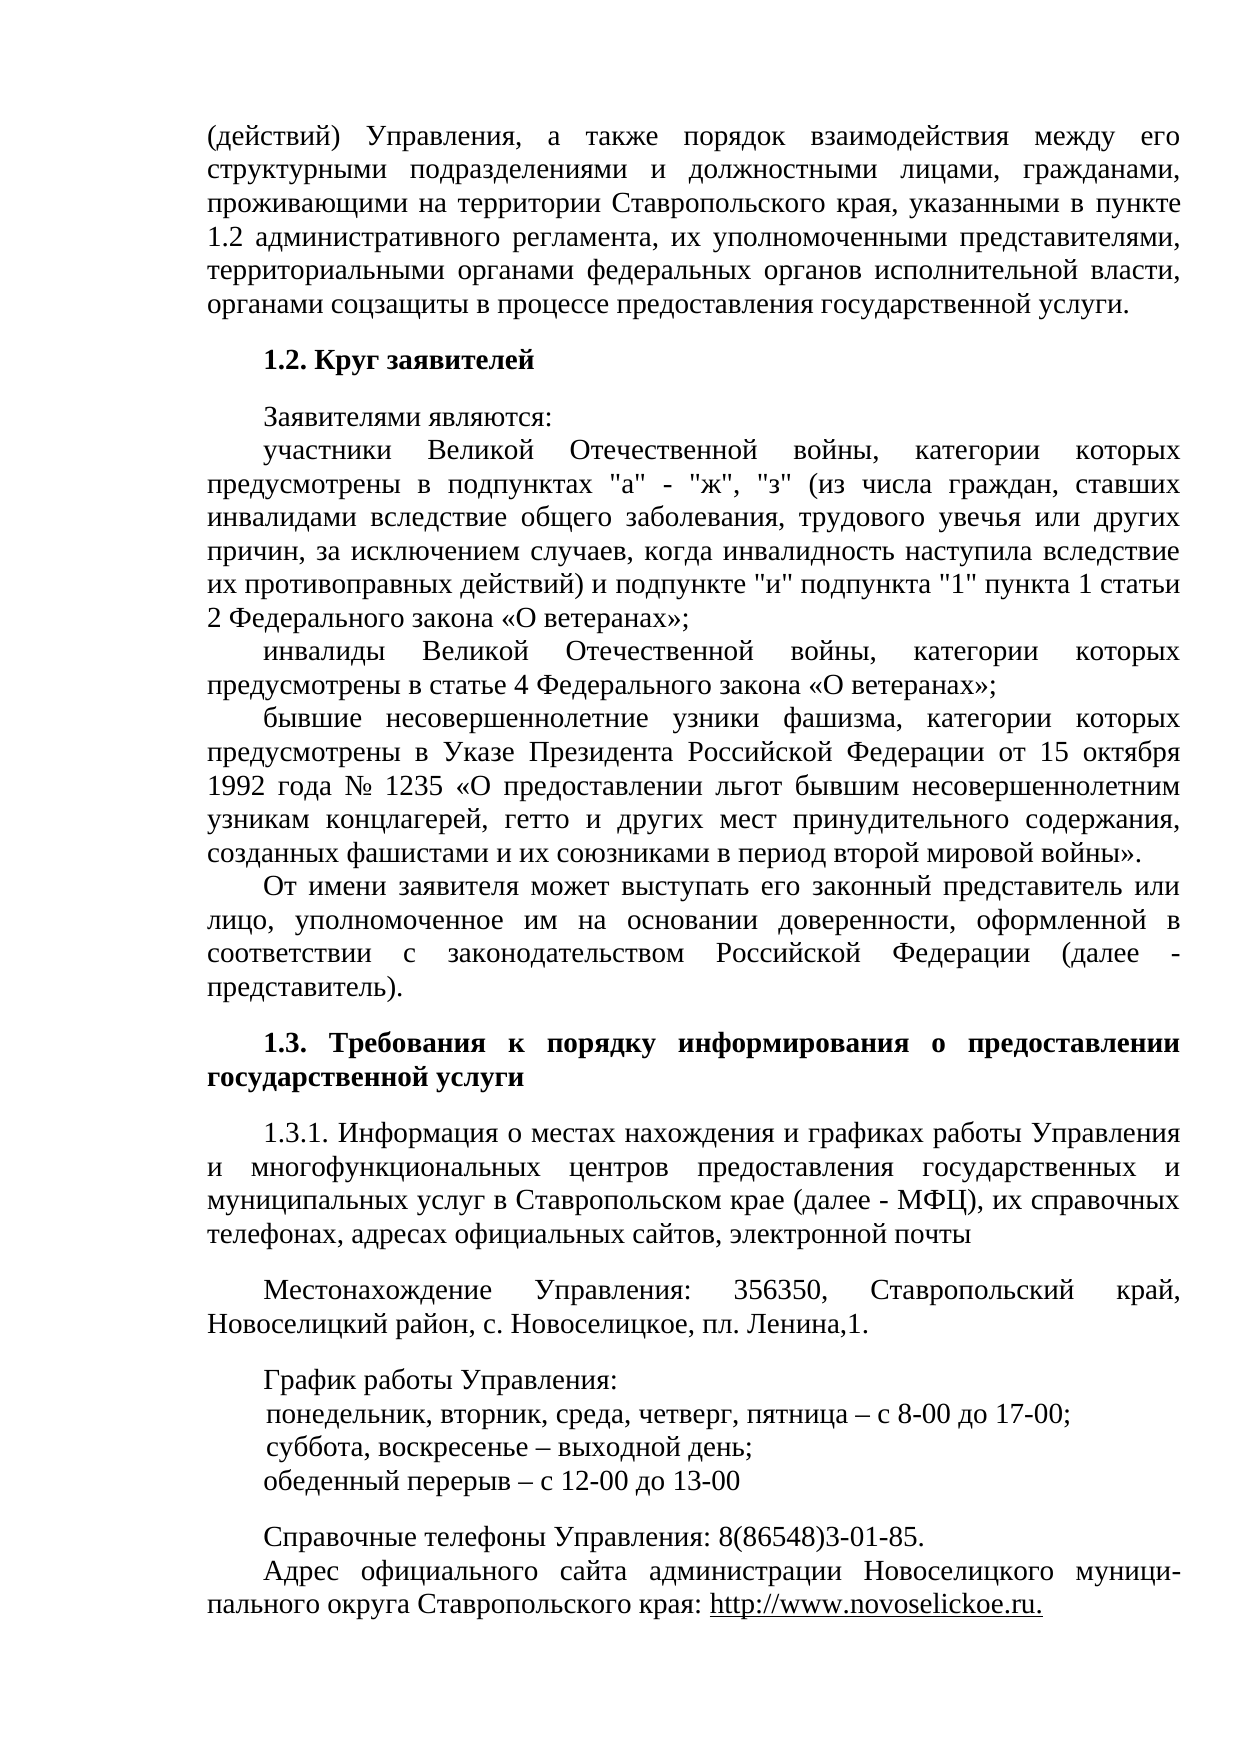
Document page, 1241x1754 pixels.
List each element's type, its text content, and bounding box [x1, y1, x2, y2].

text обеденный перерыв – с 12-00 до 13-00 [207, 1463, 1181, 1497]
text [207, 118, 1181, 319]
text От имени заявителя может выступать его законный представитель или лицо, уполномоченное им на основании доверенности, оформленной в соответствии с законодательством Российской Федерации (далее - представитель). [207, 868, 1181, 1002]
title 1.2. Круг заявителей [207, 342, 1181, 376]
text суббота, воскресенье – выходной день; [207, 1429, 1181, 1463]
text бывшие несовершеннолетние узники фашизма, категории которых предусмотрены в Указе Президента Российской Федерации от 15 октября 1992 года № 1235 «О предоставлении льгот бывшим несовершеннолетним узникам концлагерей, гетто и других мест принудительного содержания, созданных фашистами и их союзниками в период второй мировой войны». [207, 701, 1181, 868]
text участники Великой Отечественной войны, категории которых предусмотрены в подпунктах "а" - "ж", "з" (из числа граждан, ставших инвалидами вследствие общего заболевания, трудового увечья или других причин, за исключением случаев, когда инвалидность наступила вследствие их противоправных действий) и подпункте "и" подпункта "1" пункта 1 статьи 2 Федерального закона «О ветеранах»; [207, 432, 1181, 633]
text понедельник, вторник, среда, четверг, пятница – с 8-00 до 17-00; [236, 1396, 1181, 1429]
text 1.3.1. Информация о местах нахождения и графиках работы Управления и многофункциональных центров предоставления государственных и муниципальных услуг в Ставропольском крае (далее - МФЦ), их справочных телефонах, адресах официальных сайтов, электронной почты [207, 1115, 1181, 1249]
text Справочные телефоны Управления: 8(86548)3-01-85. [207, 1519, 1181, 1553]
text Адрес официального сайта администрации Новоселицкого муниципального округа Ставропольского края: http://www.novoselickoe.ru. [207, 1553, 1181, 1620]
text График работы Управления: [207, 1362, 1181, 1396]
title 1.3. Требования к порядку информирования о предоставлении государственной услуги [207, 1025, 1181, 1092]
text Заявителями являются: [207, 399, 1181, 432]
text Местонахождение Управления: 356350, Ставропольский край, Новоселицкий район, с. Новоселицкое, пл. Ленина,1. [207, 1272, 1181, 1339]
text инвалиды Великой Отечественной войны, категории которых предусмотрены в статье 4 Федерального закона «О ветеранах»; [207, 633, 1181, 701]
